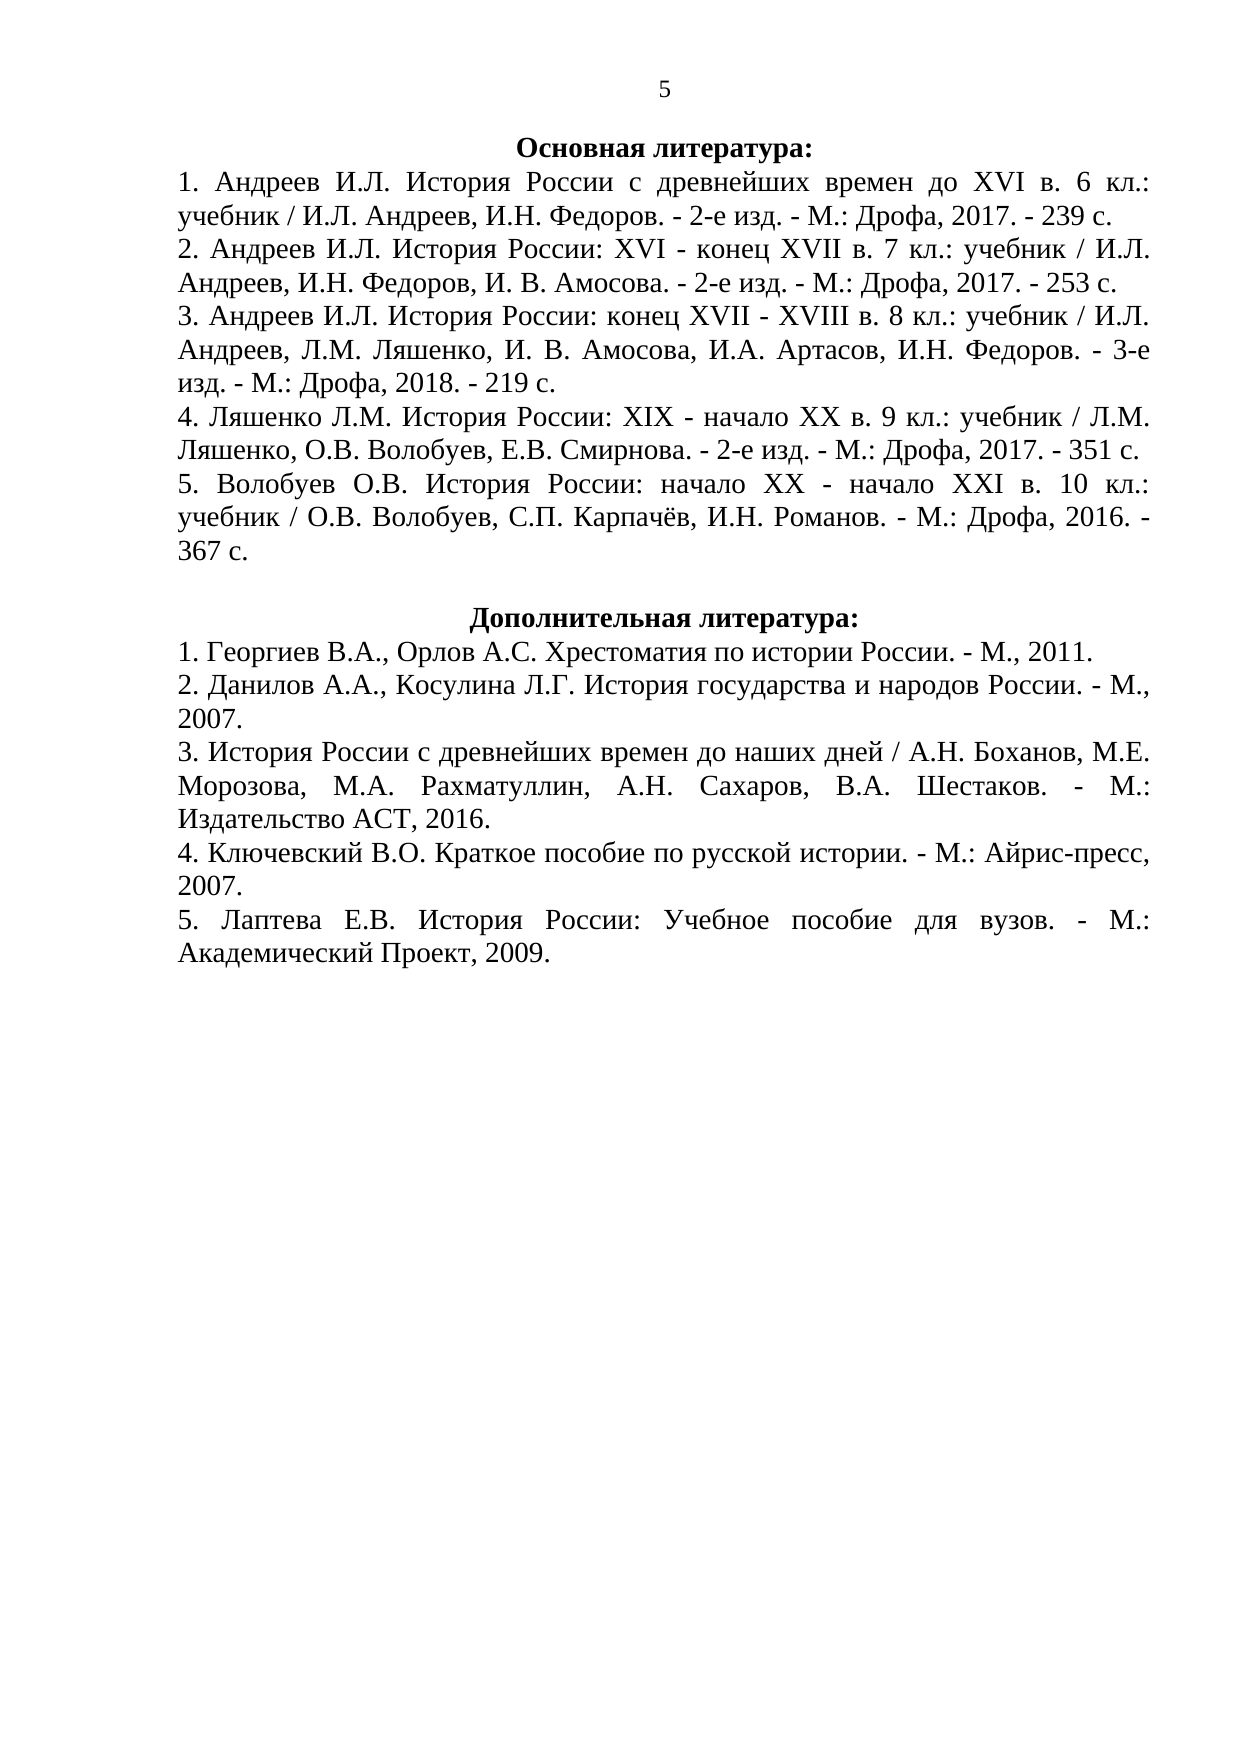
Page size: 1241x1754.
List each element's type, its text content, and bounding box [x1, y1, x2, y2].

text Основная литература: [177, 131, 1152, 164]
text 4. Ляшенко Л.М. История России: XIX - начало XX в. 9 кл.: учебник / Л.М. Ляшенко, О.В. Волобуев, Е.В. Смирнова. - 2-е изд. - М.: Дрофа, 2017. - 351 с. [177, 399, 1152, 466]
text 4. Ключевский В.О. Краткое пособие по русской истории. - М.: Айрис-пресс, 2007. [177, 835, 1152, 902]
text 1. Андреев И.Л. История России с древнейших времен до XVI в. 6 кл.: учебник / И.Л. Андреев, И.Н. Федоров. - 2-е изд. - М.: Дрофа, 2017. - 239 с. [177, 164, 1152, 231]
text 5. Лаптева Е.В. История России: Учебное пособие для вузов. - М.: Академический Проект, 2009. [177, 902, 1152, 969]
text Дополнительная литература: [177, 600, 1152, 634]
text 1. Георгиев В.А., Орлов А.С. Хрестоматия по истории России. - М., 2011. [177, 634, 1152, 667]
text 3. История России с древнейших времен до наших дней / А.Н. Боханов, М.Е. Морозова, М.А. Рахматуллин, А.Н. Сахаров, В.А. Шестаков. - М.: Издательство ACT, 2016. [177, 734, 1152, 835]
text 5. Волобуев О.В. История России: начало XX - начало XXI в. 10 кл.: учебник / О.В. Волобуев, С.П. Карпачёв, И.Н. Романов. - М.: Дрофа, 2016. - 367 с. [177, 466, 1152, 567]
text 2. Андреев И.Л. История России: XVI - конец XVII в. 7 кл.: учебник / И.Л. Андреев, И.Н. Федоров, И. В. Амосова. - 2-е изд. - М.: Дрофа, 2017. - 253 с. [177, 231, 1152, 298]
text 2. Данилов А.А., Косулина Л.Г. История государства и народов России. - М., 2007. [177, 667, 1152, 734]
text 3. Андреев И.Л. История России: конец XVII - XVIII в. 8 кл.: учебник / И.Л. Андреев, Л.М. Ляшенко, И. В. Амосова, И.А. Артасов, И.Н. Федоров. - 3-е изд. - М.: Дрофа, 2018. - 219 с. [177, 298, 1152, 399]
